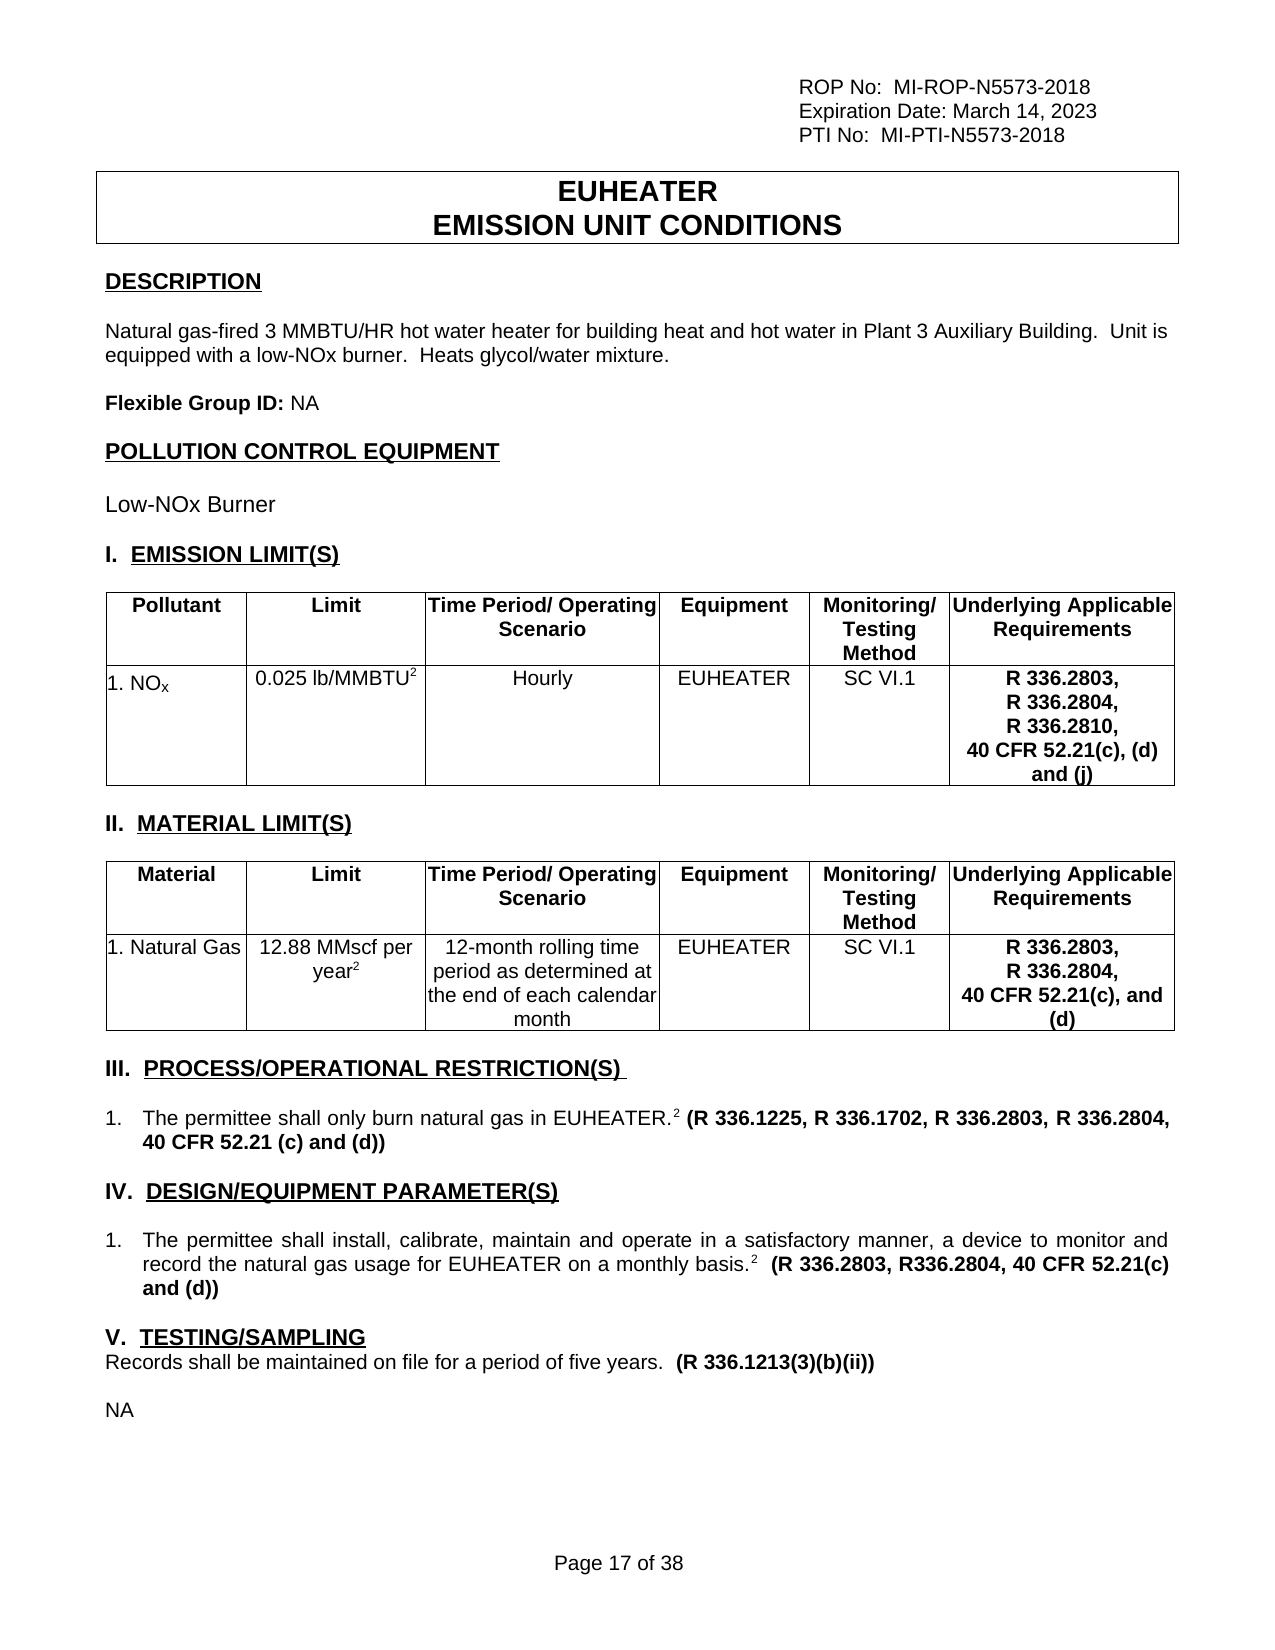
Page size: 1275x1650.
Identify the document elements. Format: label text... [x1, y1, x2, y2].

table_header Time Period/ Operating Scenario [426, 862, 659, 933]
text IV. DESIGN/EQUIPMENT PARAMETER(S) [105, 1178, 1170, 1204]
text III. PROCESS/OPERATIONAL RESTRICTION(S) [105, 1055, 1170, 1082]
table_cell 0.025 lb/MMBTU2 [247, 666, 425, 785]
table_cell SC VI.1 [810, 935, 949, 1030]
table_cell Hourly [426, 666, 659, 785]
table_header Monitoring/ Testing Method [810, 593, 949, 664]
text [105, 1350, 1170, 1374]
table_header Monitoring/ Testing Method [810, 862, 949, 933]
text Natural gas-fired 3 MMBTU/HR hot water heater for building heat and hot water in Plant 3 Auxiliary Building. Unit is equipped with a low-NOx burner. Heats glycol/water mixture. [105, 318, 1170, 366]
text POLLUTION CONTROL EQUIPMENT [105, 438, 1170, 464]
table_cell EUHEATER [660, 666, 809, 785]
text NA [105, 1398, 1170, 1422]
table_header Material [107, 862, 246, 933]
text Flexible Group ID: NA [105, 390, 1170, 414]
table_cell 12-month rolling time period as determined at the end of each calendar month [426, 935, 659, 1030]
table_cell R 336.2803, R 336.2804, R 336.2810, 40 CFR 52.21(c), (d) and (j) [950, 666, 1174, 785]
list The permittee shall only burn natural gas in EUHEATER.2 (R 336.1225, R 336.1702, R 336.2803, R 336.2804, 40 CFR 52.21 (c) and (d)) [105, 1106, 1170, 1154]
text V. TESTING/SAMPLING [105, 1324, 1170, 1350]
text 1. The permittee shall install, calibrate, maintain and operate in a satisfactory manner, a device to monitor and record the natural gas usage for EUHEATER on a monthly basis.2 (R 336.2803, R336.2804, 40 CFR 52.21(c) and (d)) [105, 1228, 1170, 1300]
text Low-NOx Burner [105, 491, 1170, 517]
table_cell R 336.2803, R 336.2804, 40 CFR 52.21(c), and (d) [950, 935, 1174, 1030]
table_cell SC VI.1 [810, 666, 949, 785]
text EMISSION UNIT CONDITIONS [97, 204, 1178, 243]
table_header Equipment [660, 593, 809, 664]
table_cell 1. Natural Gas [107, 935, 246, 1030]
table_cell 1. NOx [107, 666, 246, 785]
table_header Limit [247, 593, 425, 664]
text II. MATERIAL LIMIT(S) [105, 810, 1170, 837]
table_cell EUHEATER [660, 935, 809, 1030]
text I. EMISSION LIMIT(S) [105, 541, 1170, 568]
table_header Underlying Applicable Requirements [950, 593, 1174, 664]
table_header Limit [247, 862, 425, 933]
text DESCRIPTION [105, 268, 1170, 294]
table_header Pollutant [107, 593, 246, 664]
subtitle EUHEATER [97, 172, 1178, 204]
table_header Underlying Applicable Requirements [950, 862, 1174, 933]
table_header Time Period/ Operating Scenario [426, 593, 659, 664]
table_header Equipment [660, 862, 809, 933]
table_cell 12.88 MMscf per year2 [247, 935, 425, 1030]
